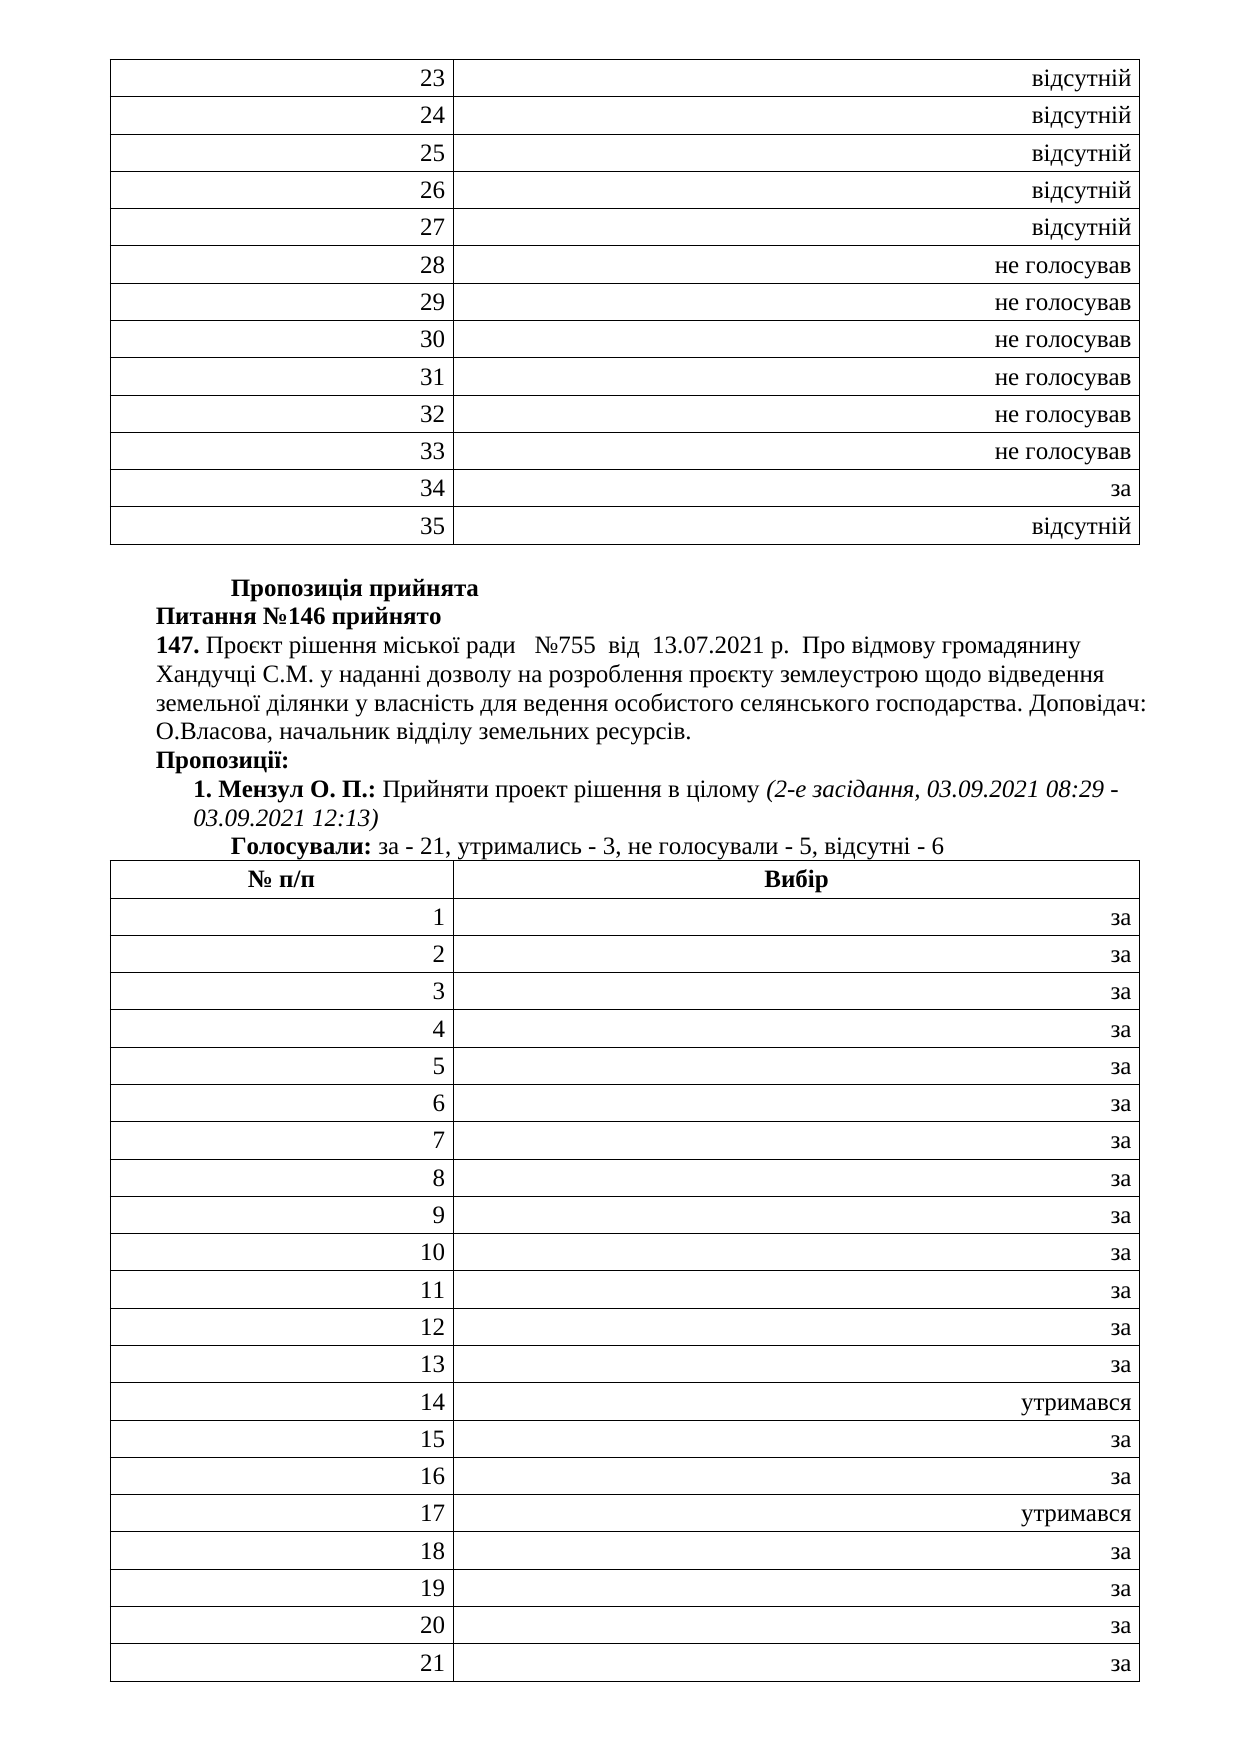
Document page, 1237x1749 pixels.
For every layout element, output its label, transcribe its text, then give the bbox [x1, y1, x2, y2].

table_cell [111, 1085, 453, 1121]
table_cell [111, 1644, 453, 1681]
text 1. Мензул О. П.: Прийняти проект рішення в цілому (2-е засідання, 03.09.2021 08:29 - 03.09.2021 12:13) [193, 774, 1148, 831]
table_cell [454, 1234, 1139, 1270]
text Питання №146 прийнято [156, 601, 1148, 630]
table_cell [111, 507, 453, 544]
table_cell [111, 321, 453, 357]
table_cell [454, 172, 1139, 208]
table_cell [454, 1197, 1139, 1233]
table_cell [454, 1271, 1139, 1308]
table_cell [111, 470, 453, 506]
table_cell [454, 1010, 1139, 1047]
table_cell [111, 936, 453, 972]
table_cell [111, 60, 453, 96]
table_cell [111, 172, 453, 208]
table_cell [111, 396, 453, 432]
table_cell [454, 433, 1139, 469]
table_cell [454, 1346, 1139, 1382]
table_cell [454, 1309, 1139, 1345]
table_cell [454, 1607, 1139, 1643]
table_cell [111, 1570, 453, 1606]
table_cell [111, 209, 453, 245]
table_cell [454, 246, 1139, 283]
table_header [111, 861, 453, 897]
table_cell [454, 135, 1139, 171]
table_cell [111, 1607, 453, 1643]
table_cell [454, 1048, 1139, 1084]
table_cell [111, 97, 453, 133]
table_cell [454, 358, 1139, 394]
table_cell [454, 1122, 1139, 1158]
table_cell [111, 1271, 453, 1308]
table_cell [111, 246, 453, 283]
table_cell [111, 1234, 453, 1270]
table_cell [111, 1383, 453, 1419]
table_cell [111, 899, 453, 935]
text Голосували: за - 21, утримались - 3, не голосували - 5, відсутні - 6 [231, 831, 1148, 860]
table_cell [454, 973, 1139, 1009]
text Пропозиції: [156, 745, 1148, 774]
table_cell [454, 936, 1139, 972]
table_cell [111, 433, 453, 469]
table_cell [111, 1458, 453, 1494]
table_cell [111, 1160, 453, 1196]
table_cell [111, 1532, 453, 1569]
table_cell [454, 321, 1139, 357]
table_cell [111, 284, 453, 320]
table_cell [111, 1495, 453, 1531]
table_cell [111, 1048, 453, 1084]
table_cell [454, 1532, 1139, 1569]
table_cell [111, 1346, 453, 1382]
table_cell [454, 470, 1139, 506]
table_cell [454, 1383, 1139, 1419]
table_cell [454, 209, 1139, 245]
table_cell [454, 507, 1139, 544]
text Пропозиція прийнята [231, 544, 1148, 601]
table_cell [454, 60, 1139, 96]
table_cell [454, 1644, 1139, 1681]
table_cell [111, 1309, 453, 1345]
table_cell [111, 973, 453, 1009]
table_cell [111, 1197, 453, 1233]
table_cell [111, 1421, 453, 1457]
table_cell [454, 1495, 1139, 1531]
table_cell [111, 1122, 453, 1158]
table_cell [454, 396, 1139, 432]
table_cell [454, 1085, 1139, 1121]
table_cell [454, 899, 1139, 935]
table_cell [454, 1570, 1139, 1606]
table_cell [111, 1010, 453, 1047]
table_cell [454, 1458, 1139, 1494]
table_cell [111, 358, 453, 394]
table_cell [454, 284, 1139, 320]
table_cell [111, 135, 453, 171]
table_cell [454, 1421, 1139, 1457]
text 147. Проєкт рішення міської ради №755 від 13.07.2021 р. Про відмову громадянину Хандучці С.М. у наданні дозволу на розроблення проєкту землеустрою щодо відведення земельної ділянки у власність для ведення особистого селянського господарства. Доповідач: О.Власова, начальник відділу земельних ресурсів. [156, 630, 1148, 745]
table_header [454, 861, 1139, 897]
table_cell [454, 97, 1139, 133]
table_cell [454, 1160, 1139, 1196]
